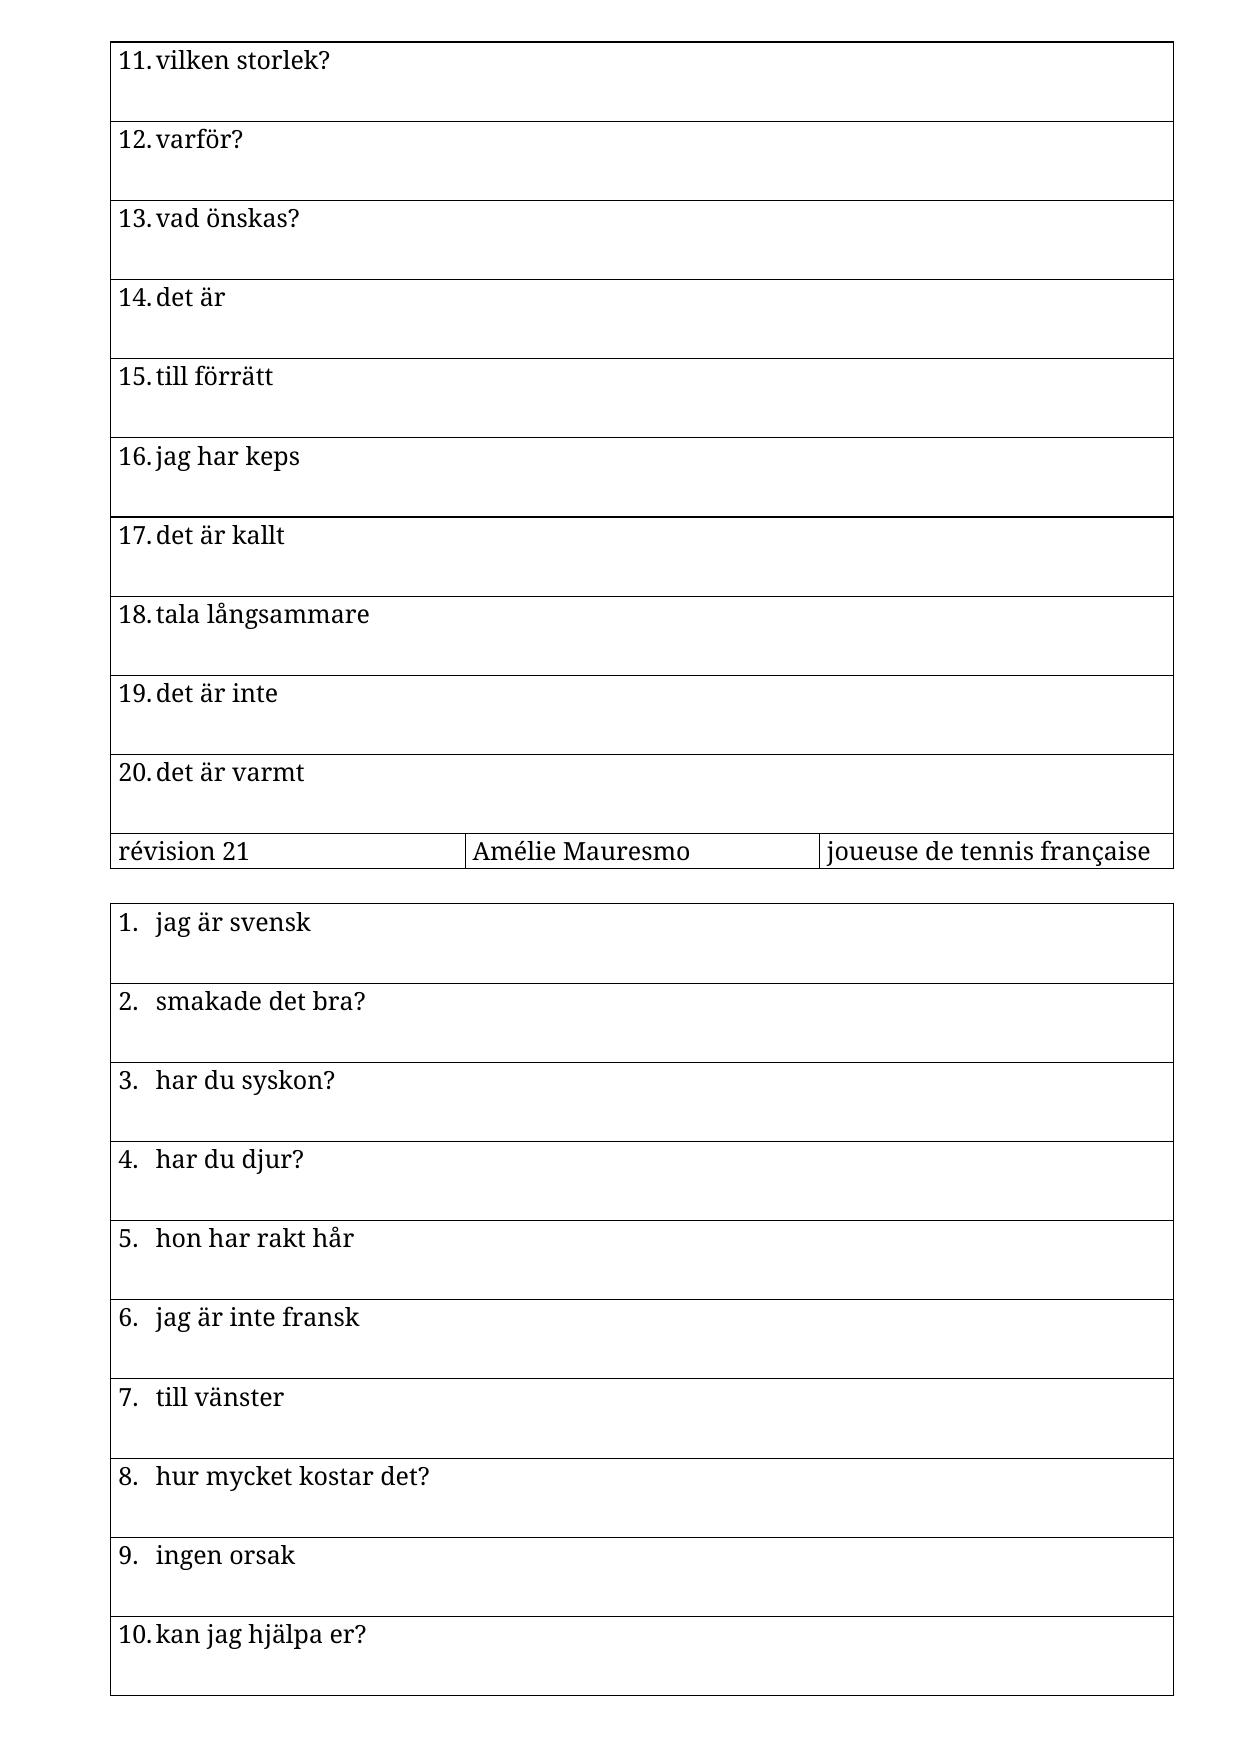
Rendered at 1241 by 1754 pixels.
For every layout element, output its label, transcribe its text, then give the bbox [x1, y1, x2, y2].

table_cell hur mycket kostar det? [111, 1459, 1173, 1537]
table_cell ingen orsak [111, 1538, 1173, 1616]
table_cell till vänster [111, 1379, 1173, 1457]
table_cell det är inte [111, 676, 1173, 754]
table_cell hon har rakt hår [111, 1221, 1173, 1299]
table_cell jag är inte fransk [111, 1300, 1173, 1378]
table_cell Amélie Mauresmo [466, 834, 819, 868]
table_cell smakade det bra? [111, 984, 1173, 1062]
table_cell vad önskas? [111, 201, 1173, 279]
table_cell det är varmt [111, 755, 1173, 833]
table_cell har du djur? [111, 1142, 1173, 1220]
table_cell joueuse de tennis française [820, 834, 1173, 868]
table_cell varför? [111, 122, 1173, 200]
table_cell det är [111, 280, 1173, 358]
table_cell jag har keps [111, 438, 1173, 516]
table_cell till förrätt [111, 359, 1173, 437]
table_cell det är kallt [111, 518, 1173, 596]
table_cell kan jag hjälpa er? [111, 1617, 1173, 1695]
table_cell vilken storlek? [111, 43, 1173, 121]
table_header jag är svensk [111, 904, 1173, 982]
table_cell tala långsammare [111, 597, 1173, 675]
table_cell har du syskon? [111, 1063, 1173, 1141]
table_cell révision 21 [111, 834, 465, 868]
